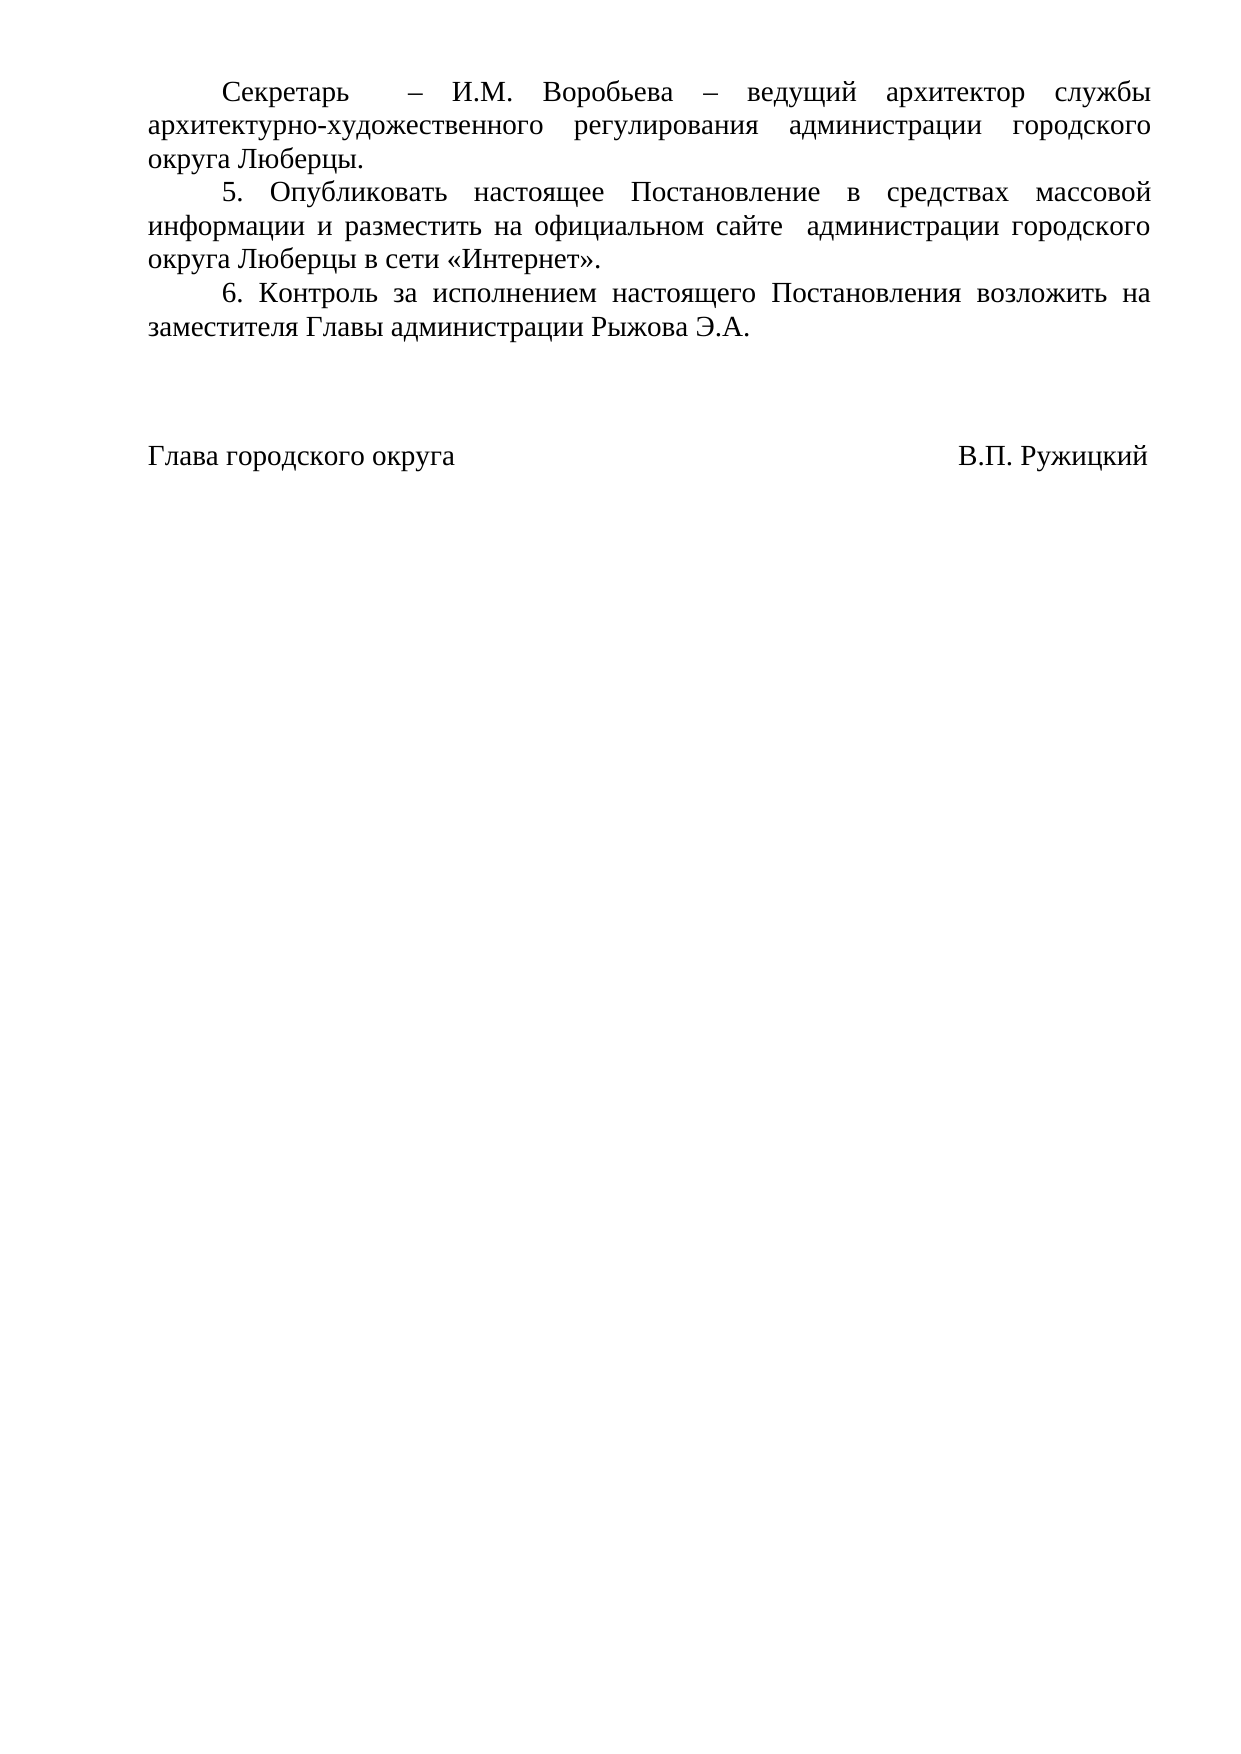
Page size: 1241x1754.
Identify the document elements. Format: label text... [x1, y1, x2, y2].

text 5. Опубликовать настоящее Постановление в средствах массовой информации и разместить на официальном сайте администрации городского округа Люберцы в сети «Интернет». [148, 174, 1152, 275]
text Глава городского округа В.П. Ружицкий [118, 438, 1152, 472]
text Секретарь – И.М. Воробьева – ведущий архитектор службы архитектурно-художественного регулирования администрации городского округа Люберцы. [148, 74, 1152, 174]
text 6. Контроль за исполнением настоящего Постановления возложить на заместителя Главы администрации Рыжова Э.А. [148, 275, 1152, 342]
